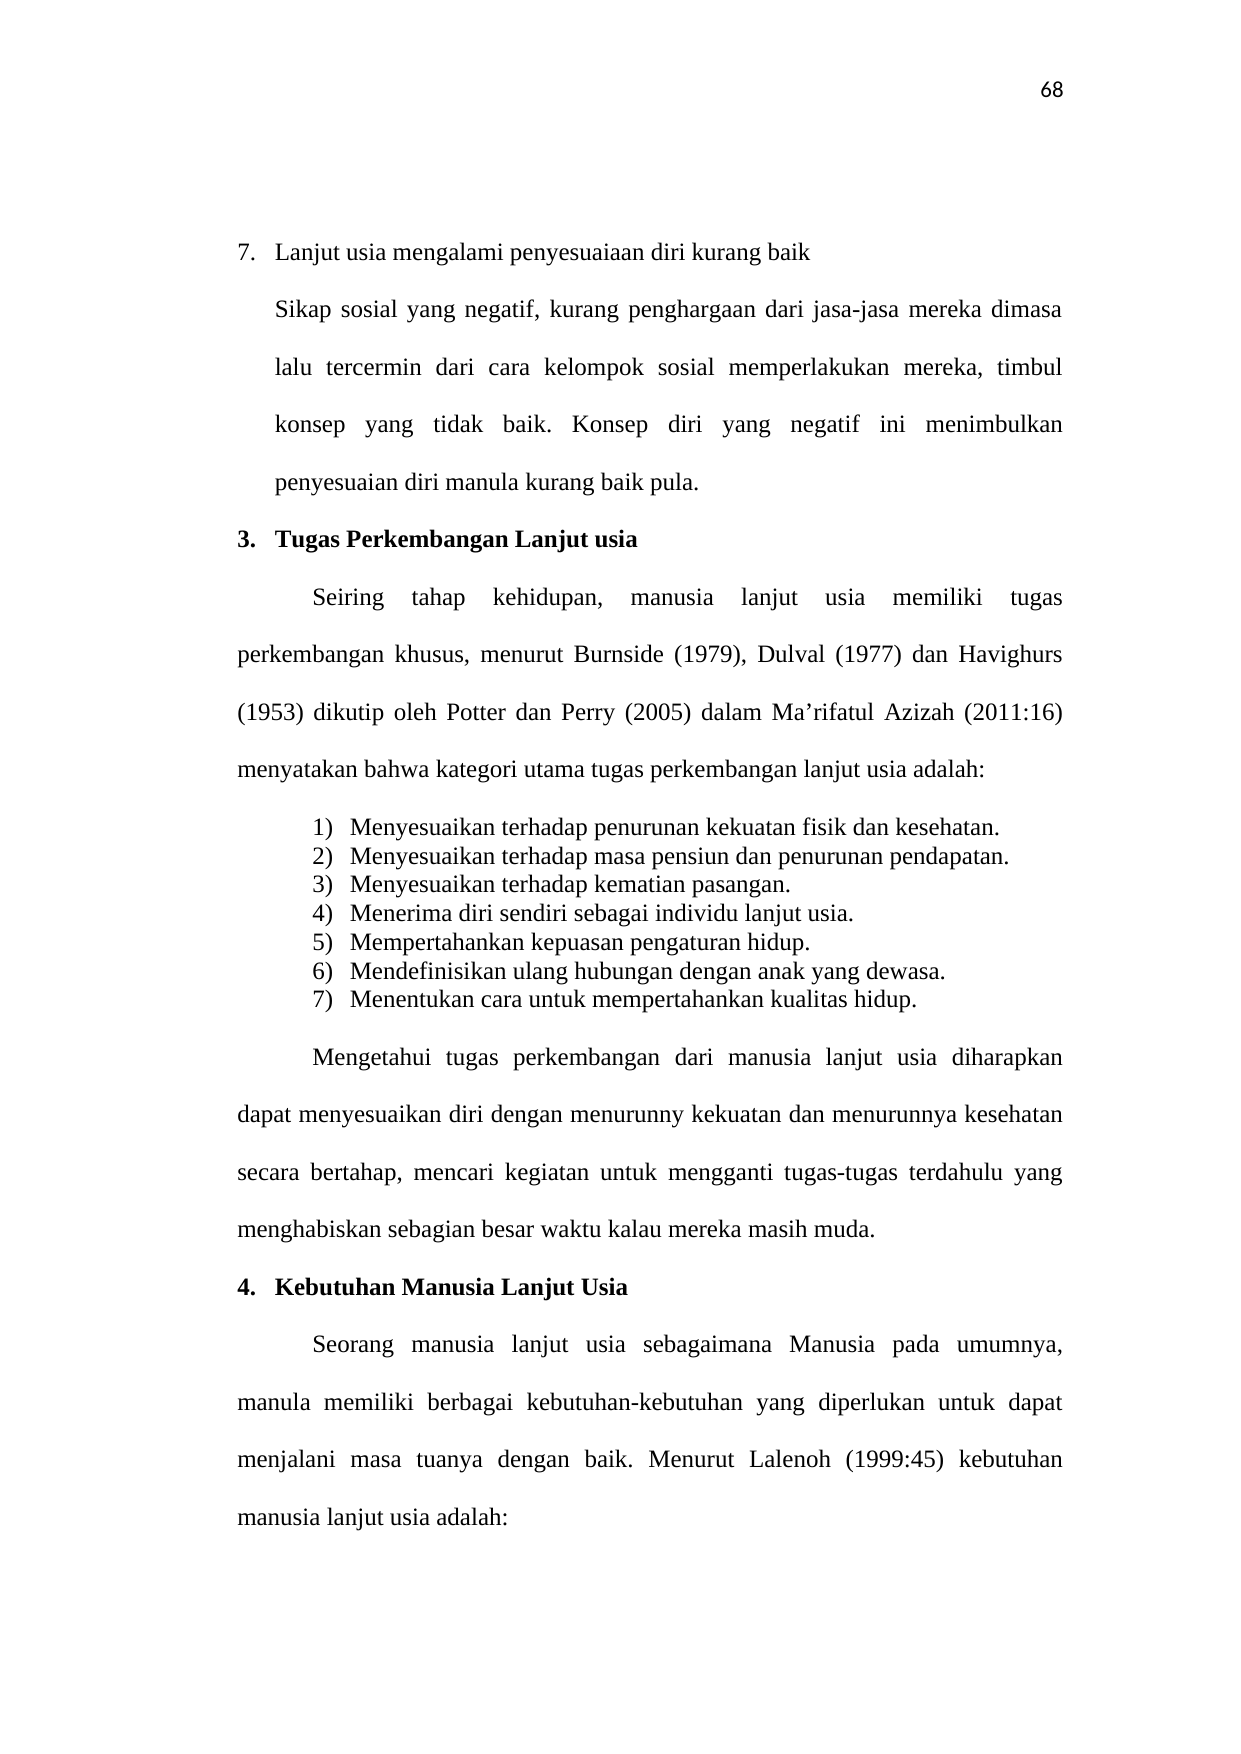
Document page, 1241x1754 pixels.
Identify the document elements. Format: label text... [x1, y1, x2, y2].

list Menyesuaikan terhadap kematian pasangan. [312, 869, 1063, 898]
list Menyesuaikan terhadap penurunan kekuatan fisik dan kesehatan. [312, 812, 1063, 841]
text Mengetahui tugas perkembangan dari manusia lanjut usia diharapkan dapat menyesuaikan diri dengan menurunny kekuatan dan menurunnya kesehatan secara bertahap, mencari kegiatan untuk mengganti tugas-tugas terdahulu yang menghabiskan sebagian besar waktu kalau mereka masih muda. [237, 1042, 1063, 1243]
text Sikap sosial yang negatif, kurang penghargaan dari jasa-jasa mereka dimasa lalu tercermin dari cara kelompok sosial memperlakukan mereka, timbul konsep yang tidak baik. Konsep diri yang negatif ini menimbulkan penyesuaian diri manula kurang baik pula. [274, 294, 1063, 496]
list Menentukan cara untuk mempertahankan kualitas hidup. [312, 984, 1063, 1013]
list Mendefinisikan ulang hubungan dengan anak yang dewasa. [312, 956, 1063, 984]
list Mempertahankan kepuasan pengaturan hidup. [312, 927, 1063, 956]
text Seiring tahap kehidupan, manusia lanjut usia memiliki tugas perkembangan khusus, menurut Burnside (1979), Dulval (1977) dan Havighurs (1953) dikutip oleh Potter dan Perry (2005) dalam Ma’rifatul Azizah (2011:16) menyatakan bahwa kategori utama tugas perkembangan lanjut usia adalah: [237, 582, 1063, 783]
list Menerima diri sendiri sebagai individu lanjut usia. [312, 898, 1063, 927]
text Seorang manusia lanjut usia sebagaimana Manusia pada umumnya, manula memiliki berbagai kebutuhan-kebutuhan yang diperlukan untuk dapat menjalani masa tuanya dengan baik. Menurut Lalenoh (1999:45) kebutuhan manusia lanjut usia adalah: [237, 1329, 1063, 1531]
list Kebutuhan Manusia Lanjut Usia [237, 1272, 1063, 1301]
list Tugas Perkembangan Lanjut usia [237, 524, 1063, 553]
list Lanjut usia mengalami penyesuaiaan diri kurang baik [237, 237, 1063, 266]
list Menyesuaikan terhadap masa pensiun dan penurunan pendapatan. [312, 841, 1063, 869]
